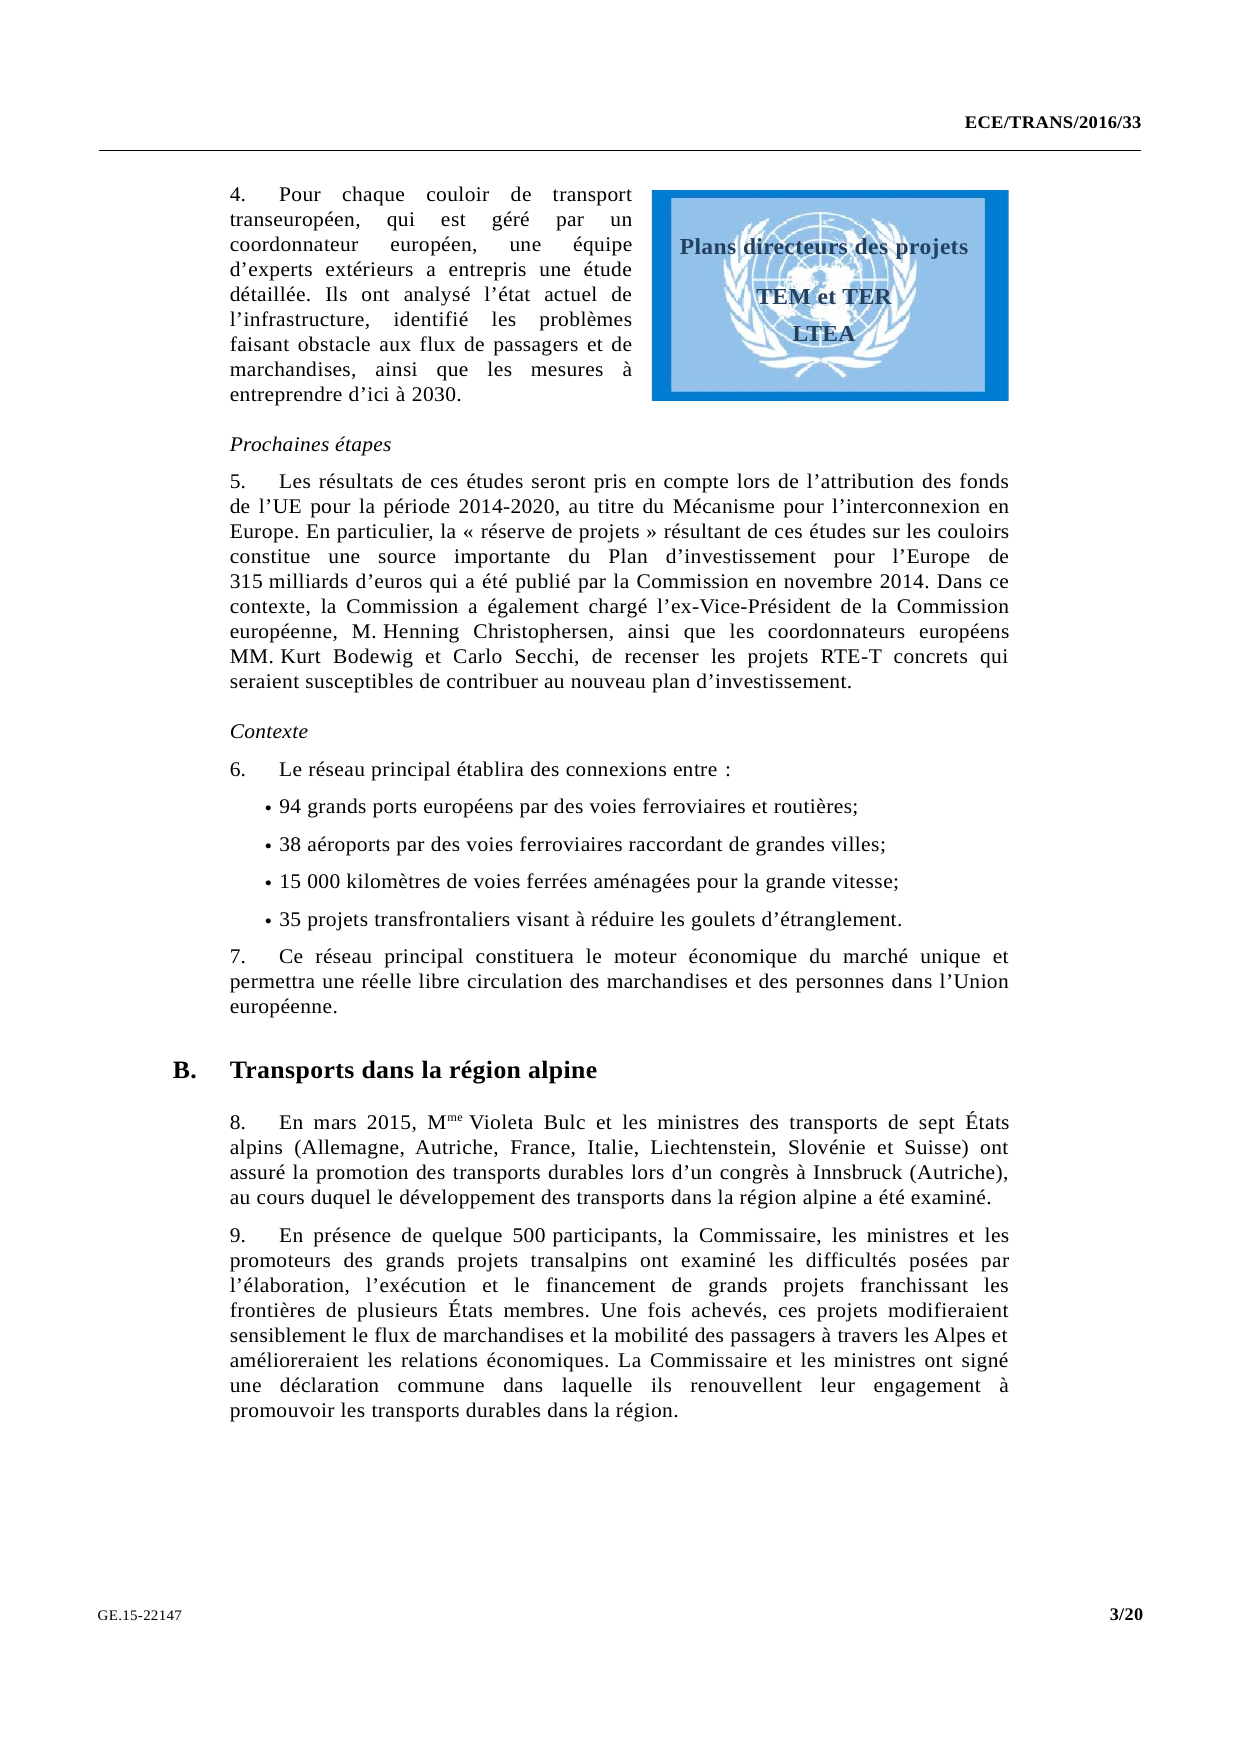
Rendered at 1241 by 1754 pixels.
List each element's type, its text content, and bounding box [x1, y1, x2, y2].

text Prochaines étapes [97, 431, 1011, 456]
list Les résultats de ces études seront pris en compte lors de l’attribution des fonds de l’UE pour la période 2014-2020, au titre du Mécanisme pour l’interconnexion en Europe. En particulier, la « réserve de projets » résultant de ces études sur les couloirs constitue une source importante du Plan d’investissement pour l’Europe de 315 milliards d’euros qui a été publié par la Commission en novembre 2014. Dans ce contexte, la Commission a également chargé l’ex-Vice-Président de la Commission européenne, M. Henning Christophersen, ainsi que les coordonnateurs européens MM. Kurt Bodewig et Carlo Secchi, de recenser les projets RTE-T concrets qui seraient susceptibles de contribuer au nouveau plan d’investissement. [229, 469, 1011, 694]
list En présence de quelque 500 participants, la Commissaire, les ministres et les promoteurs des grands projets transalpins ont examiné les difficultés posées par l’élaboration, l’exécution et le financement de grands projets franchissant les frontières de plusieurs États membres. Une fois achevés, ces projets modifieraient sensiblement le flux de marchandises et la mobilité des passagers à travers les Alpes et amélioreraient les relations économiques. La Commissaire et les ministres ont signé une déclaration commune dans laquelle ils renouvellent leur engagement à promouvoir les transports durables dans la région. [229, 1222, 1011, 1422]
text 15 000 kilomètres de voies ferrées aménagées pour la grande vitesse; [266, 869, 1011, 894]
list Ce réseau principal constituera le moteur économique du marché unique et permettra une réelle libre circulation des marchandises et des personnes dans l’Union européenne. [229, 944, 1011, 1019]
text 94 grands ports européens par des voies ferroviaires et routières; [266, 794, 1011, 819]
text B. Transports dans la région alpine [97, 1056, 1011, 1084]
list En mars 2015, Mme Violeta Bulc et les ministres des transports de sept États alpins (Allemagne, Autriche, France, Italie, Liechtenstein, Slovénie et Suisse) ont assuré la promotion des transports durables lors d’un congrès à Innsbruck (Autriche), au cours duquel le développement des transports dans la région alpine a été examiné. [229, 1109, 1011, 1209]
picture [651, 190, 1009, 401]
text Contexte [97, 719, 1011, 744]
text 38 aéroports par des voies ferroviaires raccordant de grandes villes; [266, 831, 1011, 856]
text 35 projets transfrontaliers visant à réduire les goulets d’étranglement. [266, 906, 1011, 931]
list Le réseau principal établira des connexions entre : [229, 756, 1011, 781]
